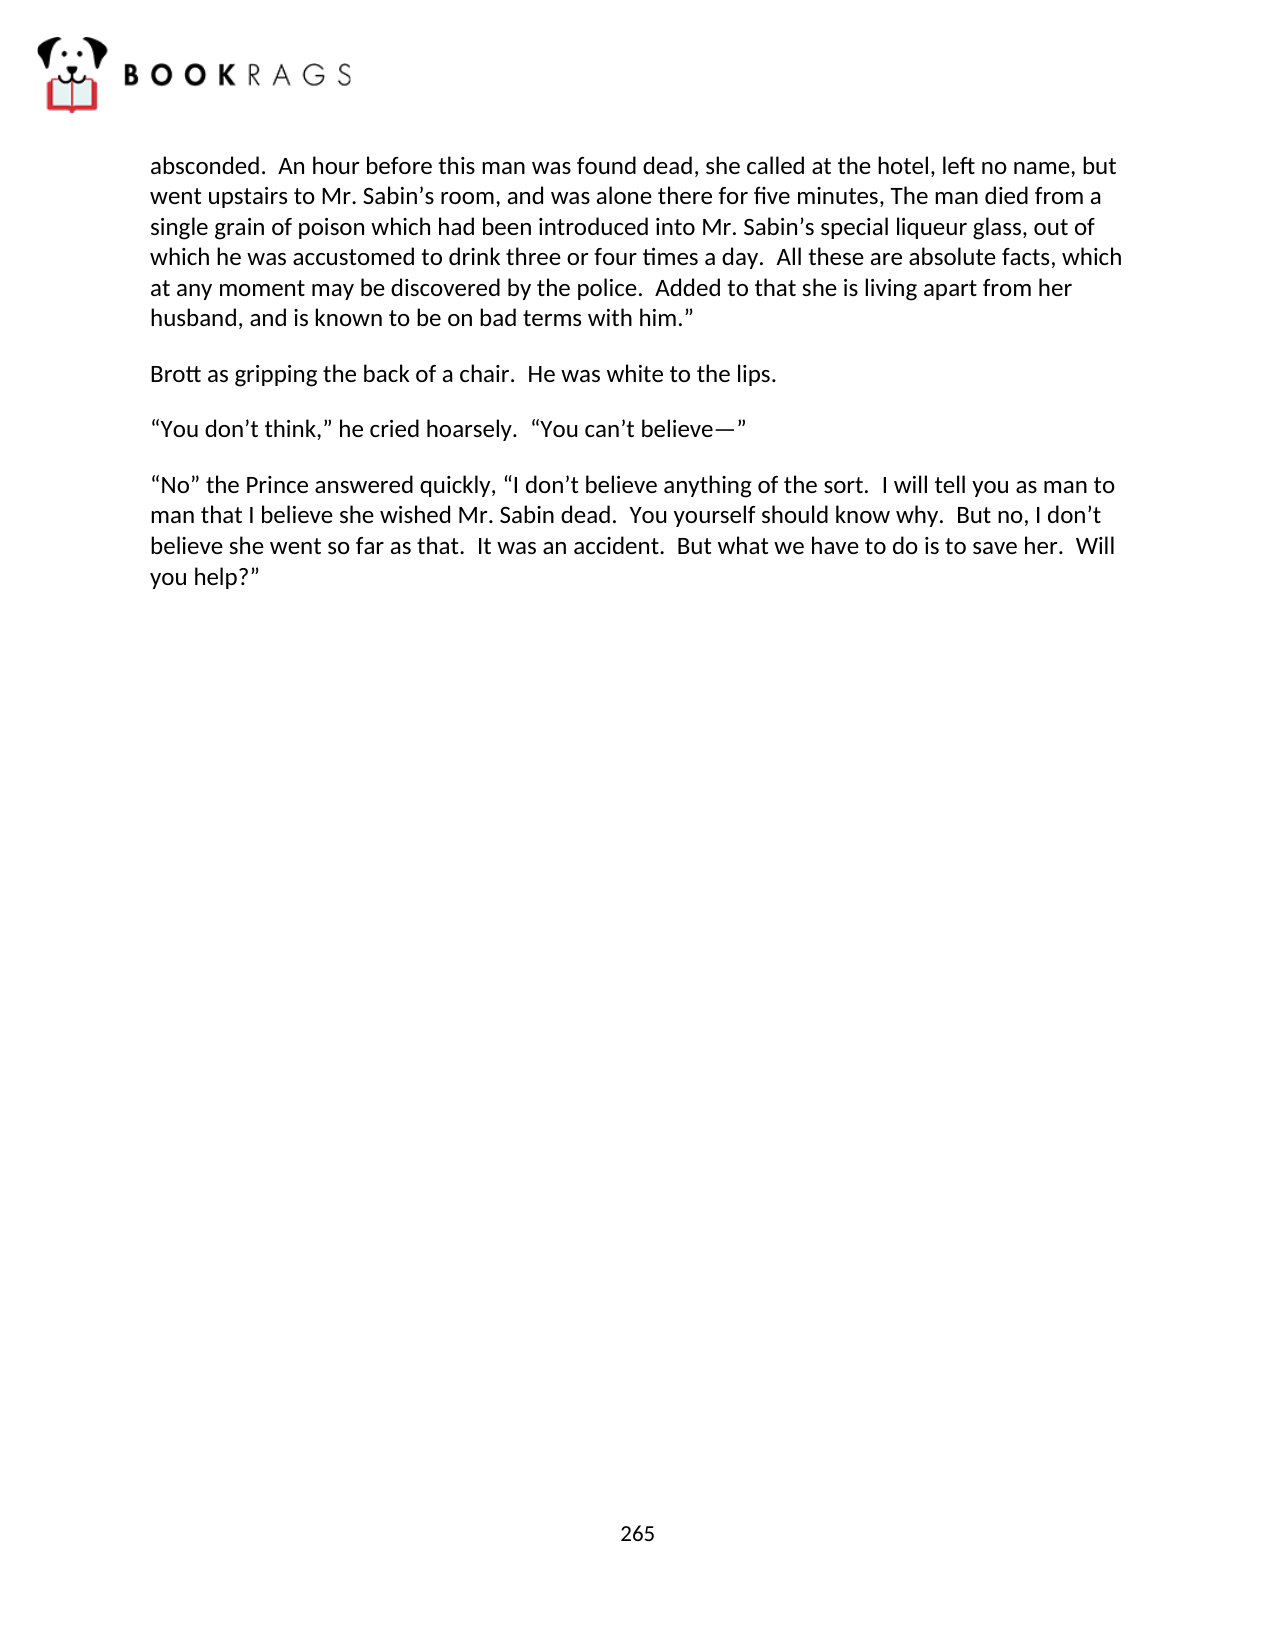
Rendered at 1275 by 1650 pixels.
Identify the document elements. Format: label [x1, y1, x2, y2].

picture [37, 37, 351, 113]
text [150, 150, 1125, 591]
